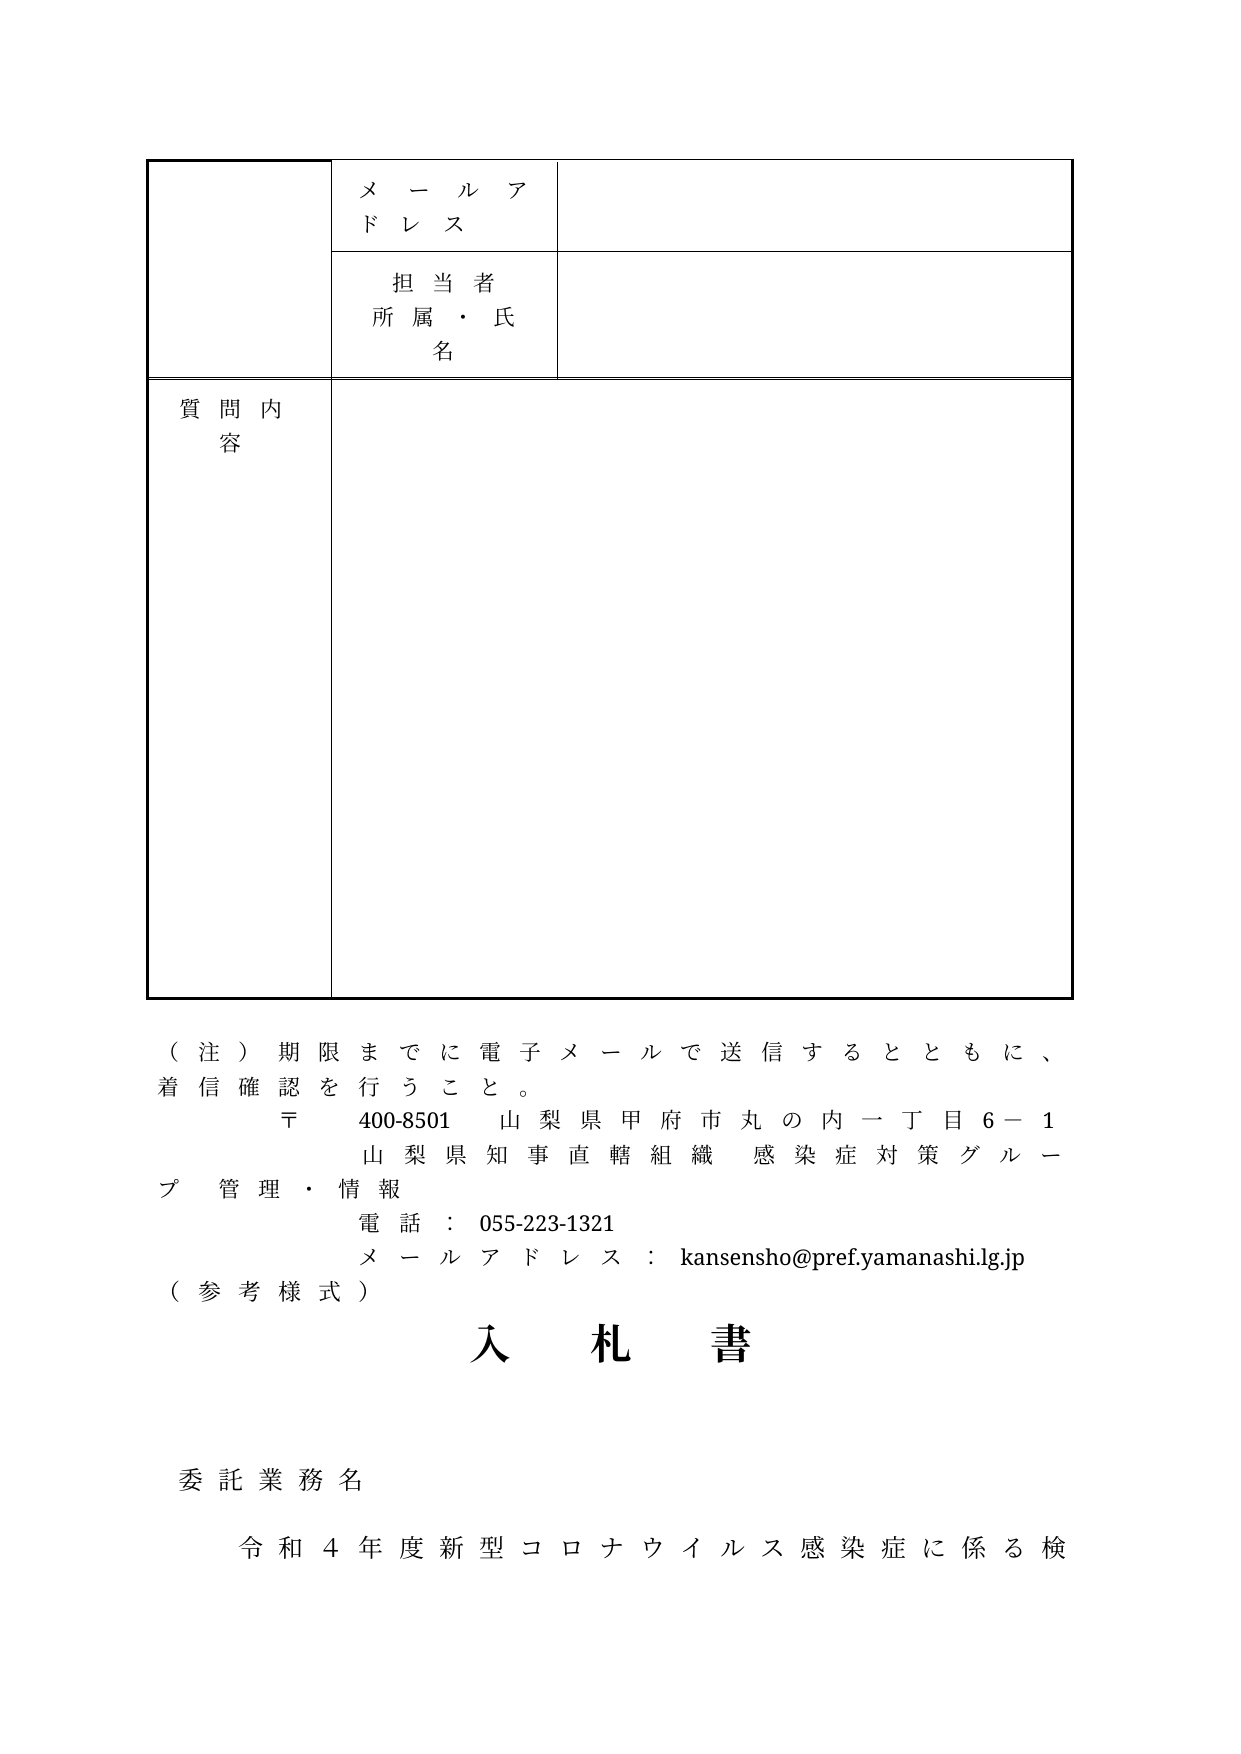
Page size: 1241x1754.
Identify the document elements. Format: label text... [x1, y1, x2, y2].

table_cell メールアドレス [332, 160, 557, 251]
text 〒 400-8501 山梨県甲府市丸の内一丁目6－1 [158, 1102, 1082, 1137]
table_cell 担当者 所属・氏名 [332, 252, 557, 377]
text 電話：055-223-1321 [158, 1205, 1082, 1239]
text （参考様式） [158, 1273, 1082, 1307]
text メールアドレス：kansensho@pref.yamanashi.lg.jp [158, 1239, 1082, 1273]
table_cell [558, 252, 1071, 377]
text （注）期限までに電子メールで送信するとともに、着信確認を行うこと。 [158, 1034, 1082, 1102]
table_cell [332, 380, 1071, 997]
text 入 札 書 [158, 1307, 1082, 1376]
table_cell [557, 160, 1071, 251]
text 山梨県知事直轄組織 感染症対策グループ 管理・情報 [158, 1137, 1082, 1205]
table_cell 質問内容 [149, 380, 331, 997]
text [178, 1512, 1082, 1581]
text 委託業務名 [178, 1444, 1082, 1512]
